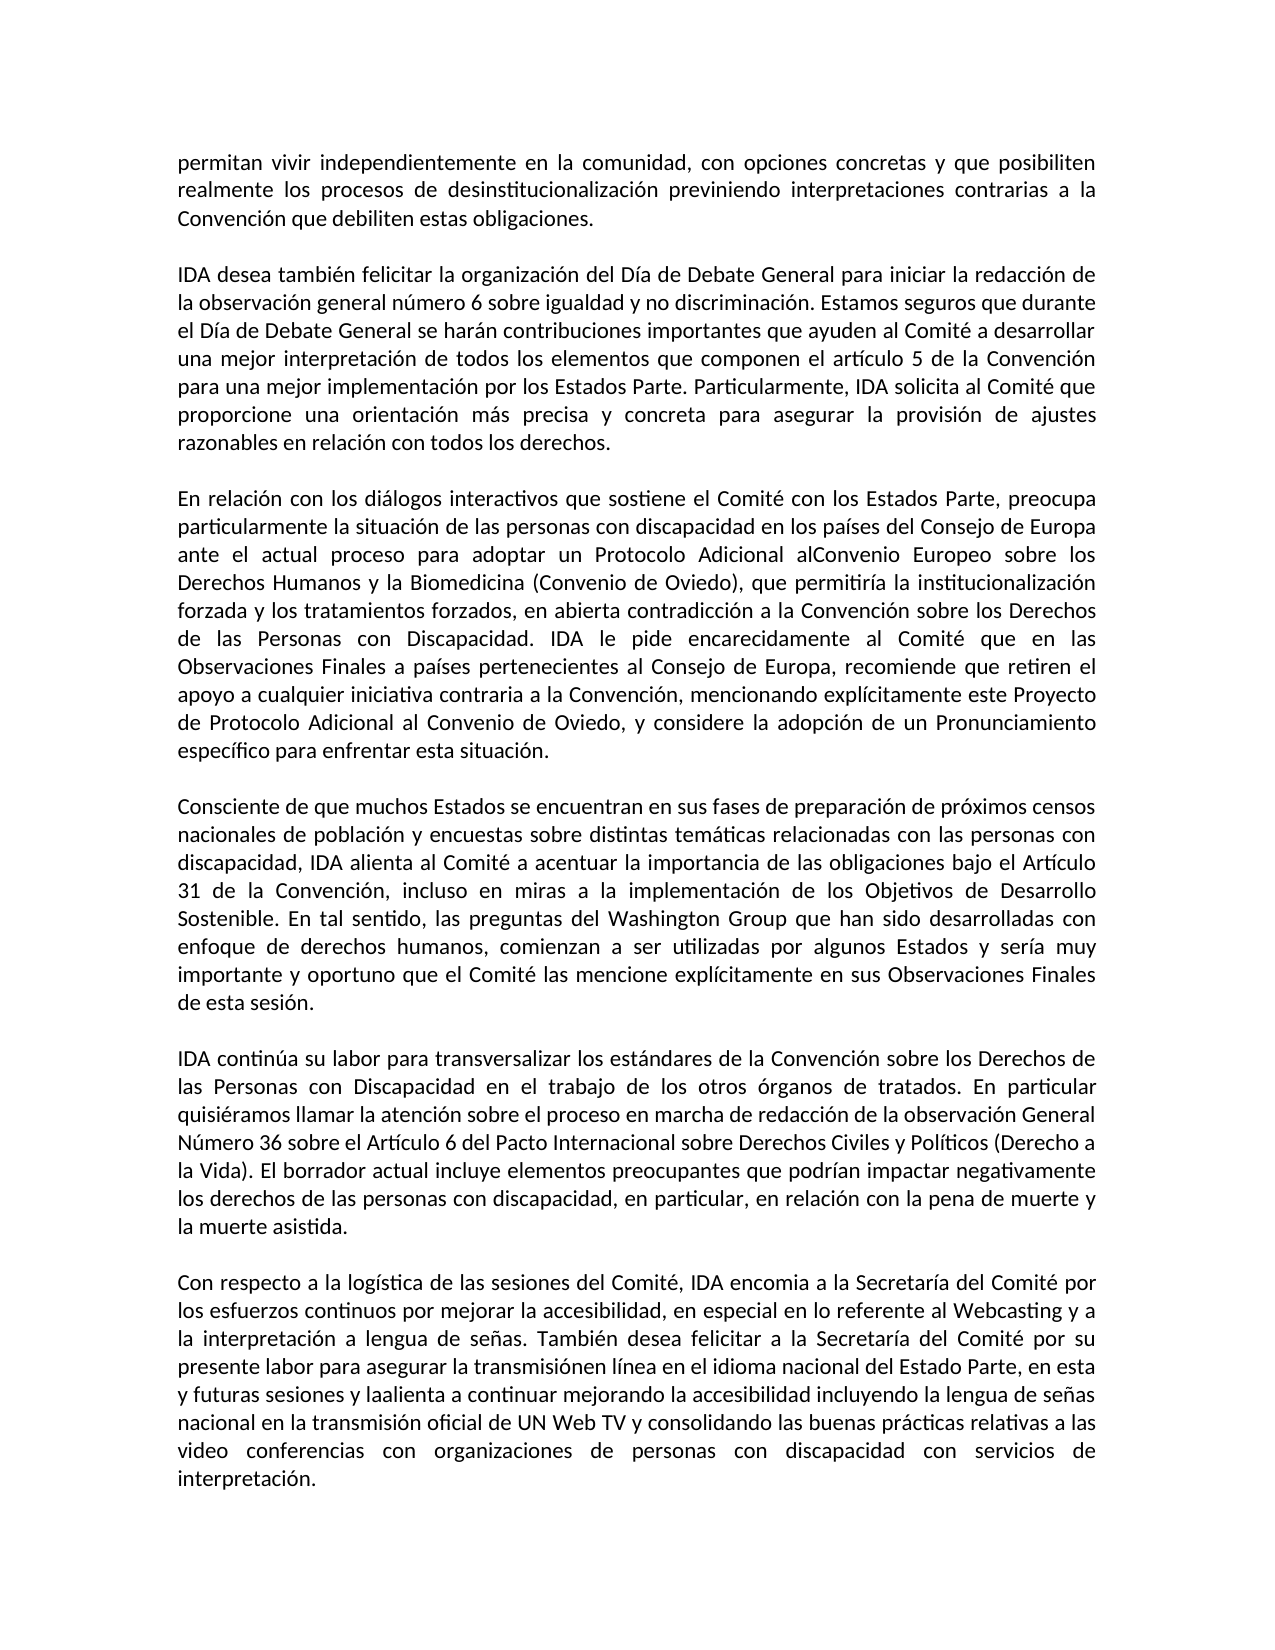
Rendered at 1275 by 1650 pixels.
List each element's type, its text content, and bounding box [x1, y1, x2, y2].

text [177, 148, 1098, 232]
text Consciente de que muchos Estados se encuentran en sus fases de preparación de próximos censos nacionales de población y encuestas sobre distintas temáticas relacionadas con las personas con discapacidad, IDA alienta al Comité a acentuar la importancia de las obligaciones bajo el Artículo 31 de la Convención, incluso en miras a la implementación de los Objetivos de Desarrollo Sostenible. En tal sentido, las preguntas del Washington Group que han sido desarrolladas con enfoque de derechos humanos, comienzan a ser utilizadas por algunos Estados y sería muy importante y oportuno que el Comité las mencione explícitamente en sus Observaciones Finales de esta sesión. [177, 792, 1098, 1016]
text Con respecto a la logística de las sesiones del Comité, IDA encomia a la Secretaría del Comité por los esfuerzos continuos por mejorar la accesibilidad, en especial en lo referente al Webcasting y a la interpretación a lengua de señas. También desea felicitar a la Secretaría del Comité por su presente labor para asegurar la transmisiónen línea en el idioma nacional del Estado Parte, en esta y futuras sesiones y laalienta a continuar mejorando la accesibilidad incluyendo la lengua de señas nacional en la transmisión oficial de UN Web TV y consolidando las buenas prácticas relativas a las video conferencias con organizaciones de personas con discapacidad con servicios de interpretación. [177, 1268, 1098, 1493]
text IDA continúa su labor para transversalizar los estándares de la Convención sobre los Derechos de las Personas con Discapacidad en el trabajo de los otros órganos de tratados. En particular quisiéramos llamar la atención sobre el proceso en marcha de redacción de la observación General Número 36 sobre el Artículo 6 del Pacto Internacional sobre Derechos Civiles y Políticos (Derecho a la Vida). El borrador actual incluye elementos preocupantes que podrían impactar negativamente los derechos de las personas con discapacidad, en particular, en relación con la pena de muerte y la muerte asistida. [177, 1044, 1098, 1240]
text En relación con los diálogos interactivos que sostiene el Comité con los Estados Parte, preocupa particularmente la situación de las personas con discapacidad en los países del Consejo de Europa ante el actual proceso para adoptar un Protocolo Adicional alConvenio Europeo sobre los Derechos Humanos y la Biomedicina (Convenio de Oviedo), que permitiría la institucionalización forzada y los tratamientos forzados, en abierta contradicción a la Convención sobre los Derechos de las Personas con Discapacidad. IDA le pide encarecidamente al Comité que en las Observaciones Finales a países pertenecientes al Consejo de Europa, recomiende que retiren el apoyo a cualquier iniciativa contraria a la Convención, mencionando explícitamente este Proyecto de Protocolo Adicional al Convenio de Oviedo, y considere la adopción de un Pronunciamiento específico para enfrentar esta situación. [177, 484, 1098, 764]
text IDA desea también felicitar la organización del Día de Debate General para iniciar la redacción de la observación general número 6 sobre igualdad y no discriminación. Estamos seguros que durante el Día de Debate General se harán contribuciones importantes que ayuden al Comité a desarrollar una mejor interpretación de todos los elementos que componen el artículo 5 de la Convención para una mejor implementación por los Estados Parte. Particularmente, IDA solicita al Comité que proporcione una orientación más precisa y concreta para asegurar la provisión de ajustes razonables en relación con todos los derechos. [177, 260, 1098, 456]
